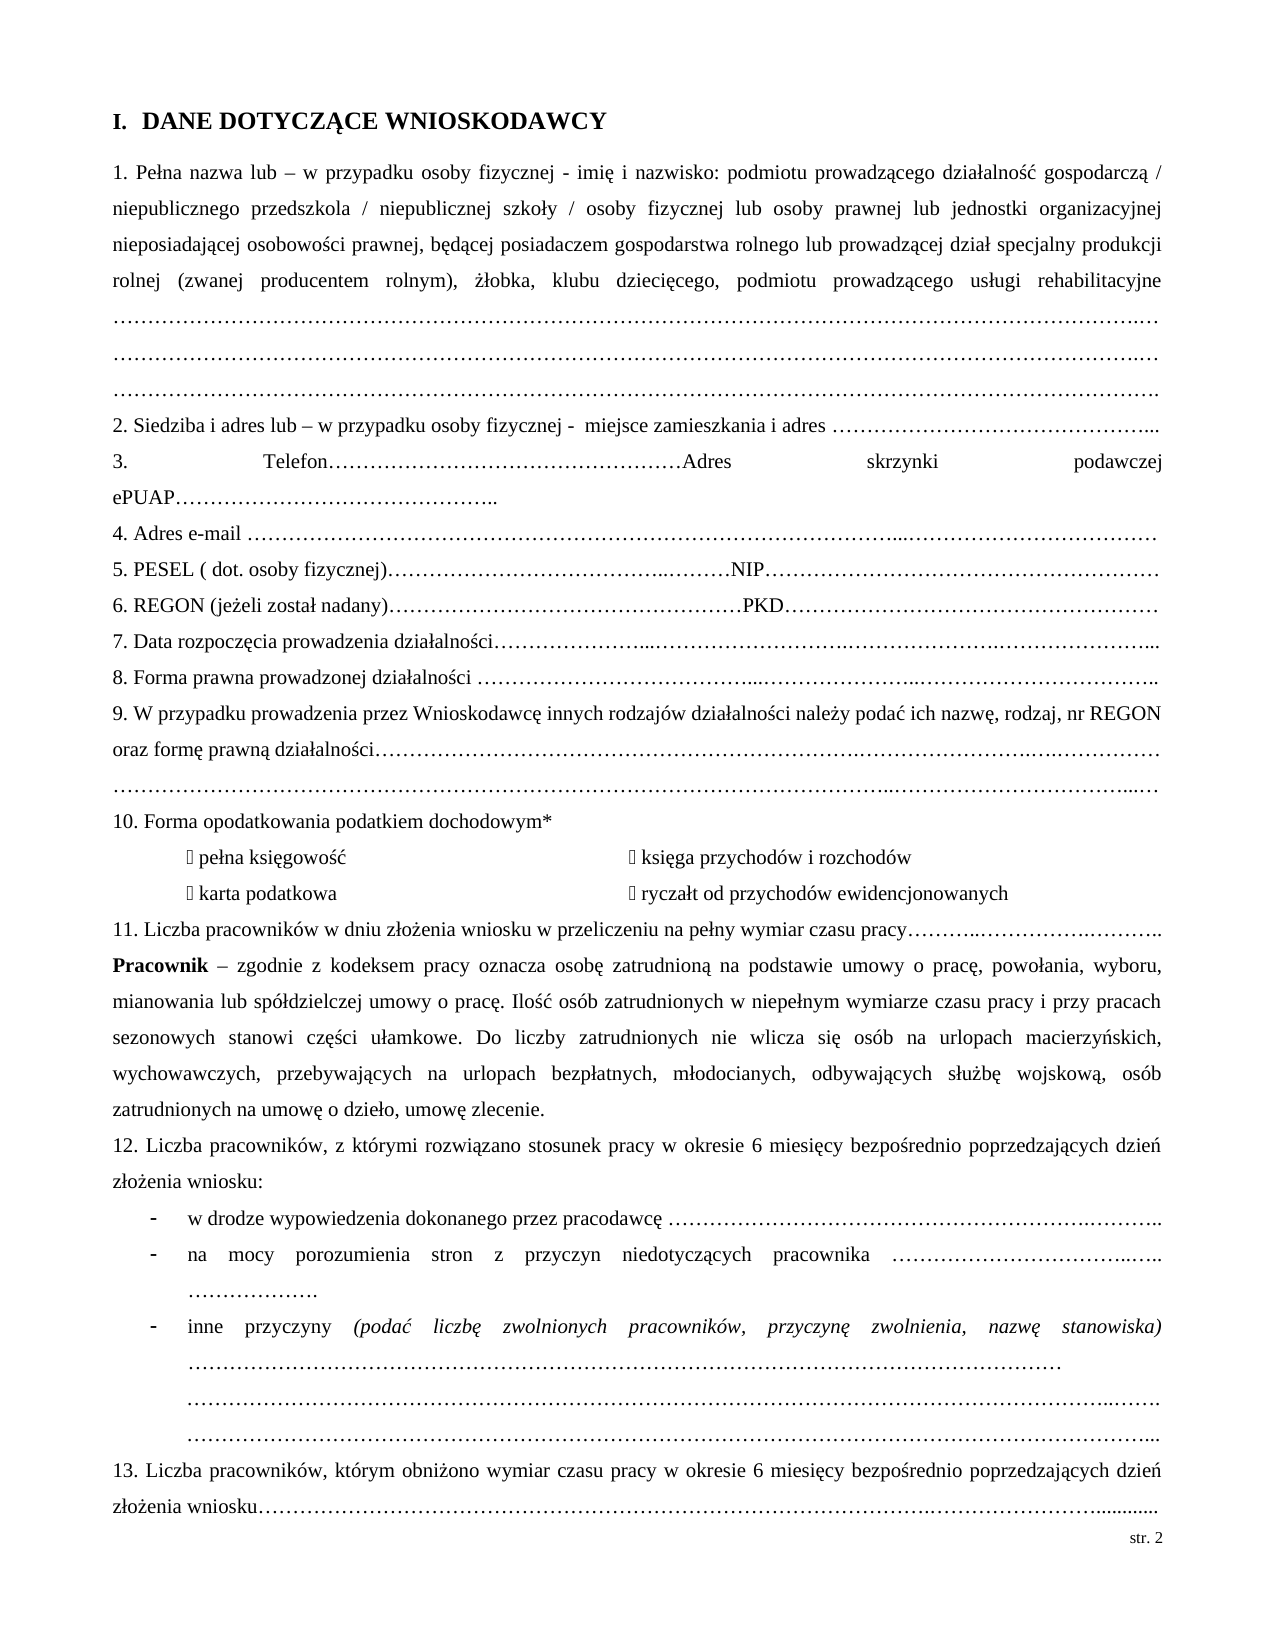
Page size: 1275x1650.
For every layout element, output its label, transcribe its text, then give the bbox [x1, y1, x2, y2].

list w drodze wypowiedzenia dokonanego przez pracodawcę …………………………………………………….……….. [150, 1205, 1163, 1229]
text ……………………………………………………………………………………………………………………………………. [112, 376, 1163, 401]
text 6. REGON (jeżeli został nadany)……………………………………………PKD……………………………………………… [112, 593, 1163, 617]
text …………………………………………………………………………………………………..……………………………...… [112, 773, 1163, 797]
text 12. Liczba pracowników, z którymi rozwiązano stosunek pracy w okresie 6 miesięcy bezpośrednio poprzedzających dzień złożenia wniosku: [112, 1133, 1163, 1193]
text 3. Telefon……………………………………………Adres skrzynki podawczej ePUAP……………………………………….. [112, 448, 1163, 509]
list DANE DOTYCZĄCE WNIOSKODAWCY [112, 106, 1163, 135]
text 8. Forma prawna prowadzonej działalności …………………………………...…………………..…………………………….. [112, 665, 1163, 689]
text 11. Liczba pracowników w dniu złożenia wniosku w przeliczeniu na pełny wymiar czasu pracy………..…………….……….. [112, 917, 1163, 941]
text 7. Data rozpoczęcia prowadzenia działalności…………………...……………………….………………….…………………... [112, 629, 1163, 653]
text Pracownik – zgodnie z kodeksem pracy oznacza osobę zatrudnioną na podstawie umowy o pracę, powołania, wyboru, mianowania lub spółdzielczej umowy o pracę. Ilość osób zatrudnionych w niepełnym wymiarze czasu pracy i przy pracach sezonowych stanowi części ułamkowe. Do liczby zatrudnionych nie wlicza się osób na urlopach macierzyńskich, wychowawczych, przebywających na urlopach bezpłatnych, młodocianych, odbywających służbę wojskową, osób zatrudnionych na umowę o dzieło, umowę zlecenie. [112, 953, 1163, 1121]
text pełna księgowość księga przychodów i rozchodów [112, 845, 1163, 869]
text 10. Forma opodatkowania podatkiem dochodowym* [112, 809, 1163, 833]
list na mocy porozumienia stron z przyczyn niedotyczących pracownika ……………………………..…..………………. [150, 1241, 1163, 1302]
text 9. W przypadku prowadzenia przez Wnioskodawcę innych rodzajów działalności należy podać ich nazwę, rodzaj, nr REGON oraz formę prawną działalności…………………………………………………………….…………………….….…………… [112, 701, 1163, 761]
text 5. PESEL ( dot. osoby fizycznej)…………………………………..………NIP………………………………………………… [112, 557, 1163, 581]
text 2. Siedziba i adres lub – w przypadku osoby fizycznej - miejsce zamieszkania i adres ………………………………………... [112, 412, 1163, 437]
text karta podatkowa ryczałt od przychodów ewidencjonowanych [112, 881, 1163, 905]
text ………………………………………………………………………………………………………………………………….… [112, 340, 1163, 364]
text …………………………………………………………………………………………………………………………... [186, 1422, 1163, 1446]
text 4. Adres e-mail …………………………………………………………………………………...……………………………… [112, 521, 1163, 545]
list inne przyczyny (podać liczbę zwolnionych pracowników, przyczynę zwolnienia, nazwę stanowiska)……………………………………………………………………………………………………………… [150, 1313, 1163, 1374]
text 1. Pełna nazwa lub – w przypadku osoby fizycznej - imię i nazwisko: podmiotu prowadzącego działalność gospodarczą / niepublicznego przedszkola / niepublicznej szkoły / osoby fizycznej lub osoby prawnej lub jednostki organizacyjnej nieposiadającej osobowości prawnej, będącej posiadaczem gospodarstwa rolnego lub prowadzącej dział specjalny produkcji rolnej (zwanej producentem rolnym), żłobka, klubu dziecięcego, podmiotu prowadzącego usługi rehabilitacyjne ………………………………………………………………………………………………………………………………….… [112, 160, 1163, 328]
text 13. Liczba pracowników, którym obniżono wymiar czasu pracy w okresie 6 miesięcy bezpośrednio poprzedzających dzień złożenia wniosku…………………………………………………………………………………….……………………............ [112, 1458, 1163, 1518]
text ……………………………………………………………………………………………………………………..……. [186, 1386, 1163, 1410]
